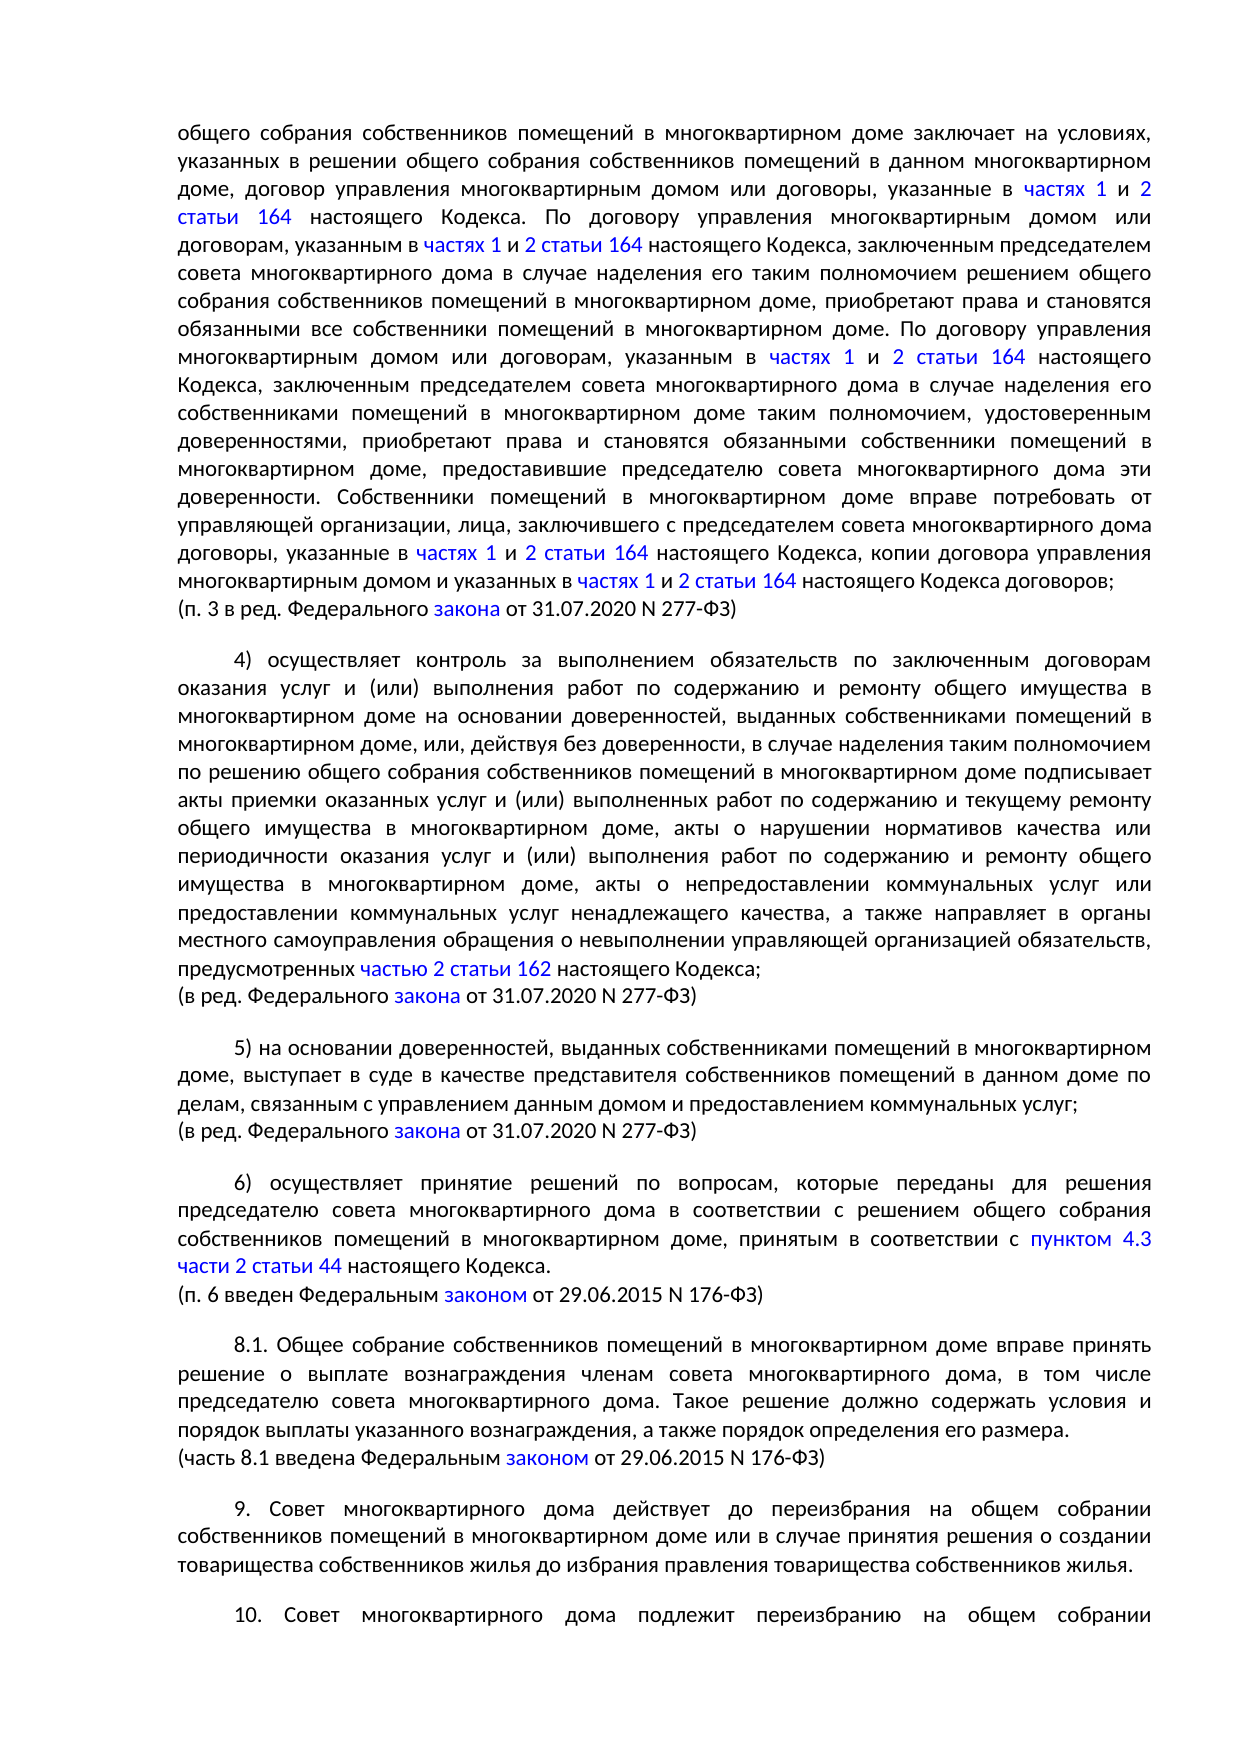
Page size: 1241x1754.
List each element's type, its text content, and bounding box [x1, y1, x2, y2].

text (в ред. Федерального закона от 31.07.2020 N 277-ФЗ) [177, 982, 1152, 1010]
text 8.1. Общее собрание собственников помещений в многоквартирном доме вправе принять решение о выплате вознаграждения членам совета многоквартирного дома, в том числе председателю совета многоквартирного дома. Такое решение должно содержать условия и порядок выплаты указанного вознаграждения, а также порядок определения его размера. [177, 1331, 1152, 1443]
text 4) осуществляет контроль за выполнением обязательств по заключенным договорам оказания услуг и (или) выполнения работ по содержанию и ремонту общего имущества в многоквартирном доме на основании доверенностей, выданных собственниками помещений в многоквартирном доме, или, действуя без доверенности, в случае наделения таким полномочием по решению общего собрания собственников помещений в многоквартирном доме подписывает акты приемки оказанных услуг и (или) выполненных работ по содержанию и текущему ремонту общего имущества в многоквартирном доме, акты о нарушении нормативов качества или периодичности оказания услуг и (или) выполнения работ по содержанию и ремонту общего имущества в многоквартирном доме, акты о непредоставлении коммунальных услуг или предоставлении коммунальных услуг ненадлежащего качества, а также направляет в органы местного самоуправления обращения о невыполнении управляющей организацией обязательств, предусмотренных частью 2 статьи 162 настоящего Кодекса; [177, 645, 1152, 982]
text (п. 3 в ред. Федерального закона от 31.07.2020 N 277-ФЗ) [177, 594, 1152, 622]
text (п. 6 введен Федеральным законом от 29.06.2015 N 176-ФЗ) [177, 1280, 1152, 1308]
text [177, 118, 1152, 594]
text 5) на основании доверенностей, выданных собственниками помещений в многоквартирном доме, выступает в суде в качестве представителя собственников помещений в данном доме по делам, связанным с управлением данным домом и предоставлением коммунальных услуг; [177, 1033, 1152, 1117]
text 9. Совет многоквартирного дома действует до переизбрания на общем собрании собственников помещений в многоквартирном доме или в случае принятия решения о создании товарищества собственников жилья до избрания правления товарищества собственников жилья. [177, 1494, 1152, 1578]
text (часть 8.1 введена Федеральным законом от 29.06.2015 N 176-ФЗ) [177, 1443, 1152, 1471]
text 6) осуществляет принятие решений по вопросам, которые переданы для решения председателю совета многоквартирного дома в соответствии с решением общего собрания собственников помещений в многоквартирном доме, принятым в соответствии с пунктом 4.3 части 2 статьи 44 настоящего Кодекса. [177, 1168, 1152, 1280]
text (в ред. Федерального закона от 31.07.2020 N 277-ФЗ) [177, 1117, 1152, 1145]
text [177, 1601, 1152, 1629]
